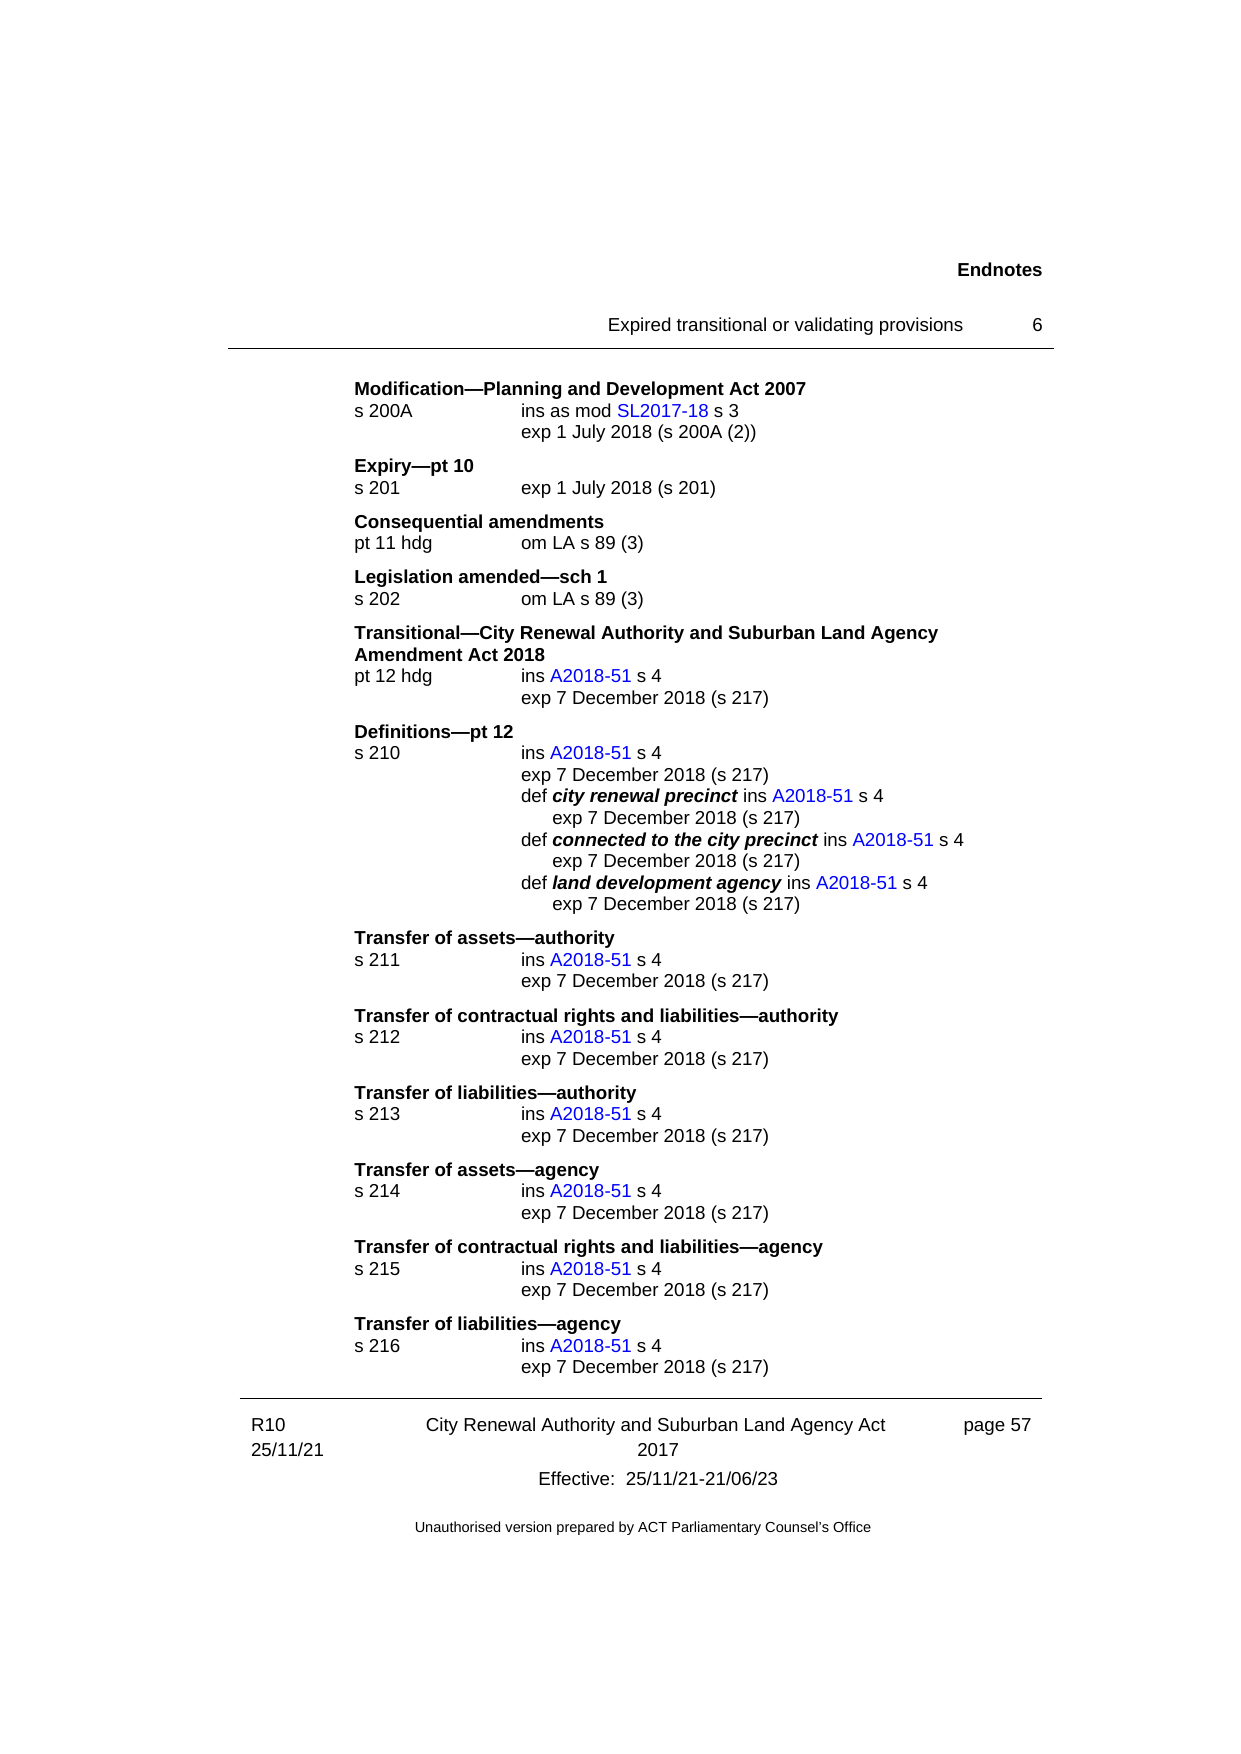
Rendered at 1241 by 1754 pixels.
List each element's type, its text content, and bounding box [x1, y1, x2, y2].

text Transitional—City Renewal Authority and Suburban Land Agency Amendment Act 2018 [354, 622, 1042, 665]
text s 200A ins as mod SL2017-18 s 3 [354, 399, 1042, 421]
text Transfer of assets—agency [354, 1159, 1042, 1180]
text Definitions—pt 12 [354, 721, 1042, 742]
text def connected to the city precinct ins A2018-51 s 4 [354, 828, 1042, 850]
text exp 7 December 2018 (s 217) [354, 1125, 1042, 1146]
text exp 7 December 2018 (s 217) [354, 893, 1042, 915]
text s 210 ins A2018-51 s 4 [354, 742, 1042, 764]
text s 201 exp 1 July 2018 (s 201) [354, 477, 1042, 498]
text Expiry—pt 10 [354, 455, 1042, 477]
text s 212 ins A2018-51 s 4 [354, 1026, 1042, 1047]
text def land development agency ins A2018-51 s 4 [354, 872, 1042, 893]
text exp 7 December 2018 (s 217) [354, 687, 1042, 708]
text Transfer of contractual rights and liabilities—authority [354, 1004, 1042, 1026]
text Transfer of liabilities—authority [354, 1082, 1042, 1103]
text exp 7 December 2018 (s 217) [354, 1279, 1042, 1301]
text exp 7 December 2018 (s 217) [354, 1356, 1042, 1378]
text exp 7 December 2018 (s 217) [354, 970, 1042, 992]
text exp 7 December 2018 (s 217) [354, 764, 1042, 785]
text exp 7 December 2018 (s 217) [354, 807, 1042, 828]
text exp 1 July 2018 (s 200A (2)) [354, 421, 1042, 442]
text s 214 ins A2018-51 s 4 [354, 1180, 1042, 1202]
text s 211 ins A2018-51 s 4 [354, 949, 1042, 970]
text s 216 ins A2018-51 s 4 [354, 1335, 1042, 1356]
text pt 12 hdg ins A2018-51 s 4 [354, 665, 1042, 687]
text exp 7 December 2018 (s 217) [354, 850, 1042, 872]
text pt 11 hdg om LA s 89 (3) [354, 532, 1042, 554]
text Transfer of assets—authority [354, 927, 1042, 949]
text s 215 ins A2018-51 s 4 [354, 1257, 1042, 1279]
text exp 7 December 2018 (s 217) [354, 1202, 1042, 1223]
text Consequential amendments [354, 511, 1042, 532]
text s 213 ins A2018-51 s 4 [354, 1103, 1042, 1125]
text Transfer of contractual rights and liabilities—agency [354, 1236, 1042, 1257]
text exp 7 December 2018 (s 217) [354, 1047, 1042, 1069]
text Legislation amended—sch 1 [354, 566, 1042, 588]
text s 202 om LA s 89 (3) [354, 588, 1042, 609]
text def city renewal precinct ins A2018-51 s 4 [354, 785, 1042, 807]
text Modification—Planning and Development Act 2007 [354, 378, 1042, 399]
text Transfer of liabilities—agency [354, 1313, 1042, 1335]
